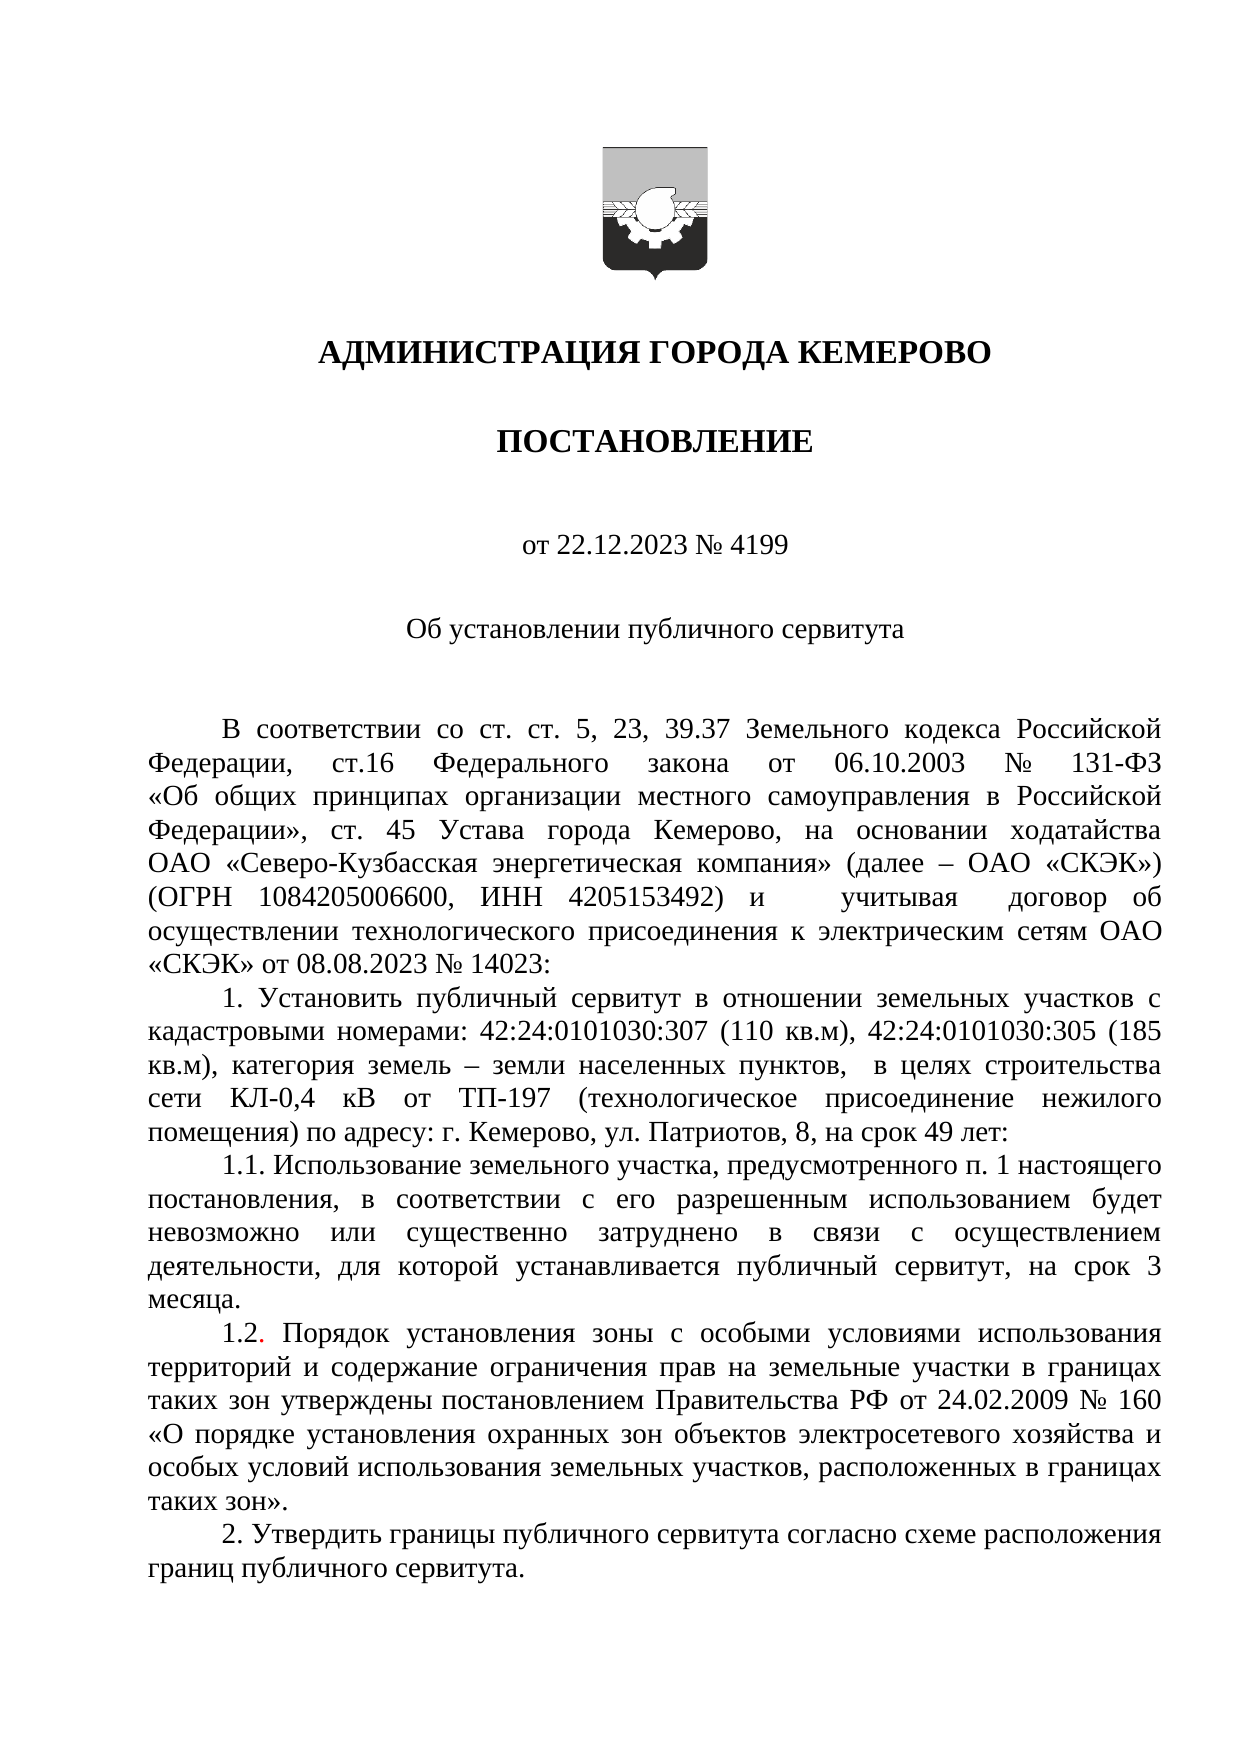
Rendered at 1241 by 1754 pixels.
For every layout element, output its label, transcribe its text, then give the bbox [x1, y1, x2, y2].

picture [602, 147, 708, 281]
text от 22.12.2023 № 4199 [148, 527, 1162, 560]
text ПОСТАНОВЛЕНИЕ [148, 421, 1162, 460]
text 1.2. Порядок установления зоны с особыми условиями использования территорий и содержание ограничения прав на земельные участки в границах таких зон утверждены постановлением Правительства РФ от 24.02.2009 № 160 «О порядке установления охранных зон объектов электросетевого хозяйства и особых условий использования земельных участков, расположенных в границах таких зон». [148, 1315, 1162, 1516]
text АДМИНИСТРАЦИЯ ГОРОДА КЕМЕРОВО [148, 333, 1162, 371]
text В соответствии со ст. ст. 5, 23, 39.37 Земельного кодекса Российской Федерации, ст.16 Федерального закона от 06.10.2003 № 131-ФЗ «Об общих принципах организации местного самоуправления в Российской Федерации», ст. 45 Устава города Кемерово, на основании ходатайства ОАО «Северо-Кузбасская энергетическая компания» (далее – ОАО «СКЭК») (ОГРН 1084205006600, ИНН 4205153492) и учитывая договор об осуществлении технологического присоединения к электрическим сетям ОАО «СКЭК» от 08.08.2023 № 14023: [148, 711, 1162, 980]
text 2. Утвердить границы публичного сервитута согласно схеме расположения границ публичного сервитута. [148, 1516, 1162, 1583]
text Об установлении публичного сервитута [148, 611, 1162, 644]
text 1.1. Использование земельного участка, предусмотренного п. 1 настоящего постановления, в соответствии с его разрешенным использованием будет невозможно или существенно затруднено в связи с осуществлением деятельности, для которой устанавливается публичный сервитут, на срок 3 месяца. [148, 1147, 1162, 1315]
text 1. Установить публичный сервитут в отношении земельных участков с кадастровыми номерами: 42:24:0101030:307 (110 кв.м), 42:24:0101030:305 (185 кв.м), категория земель – земли населенных пунктов, в целях строительства сети КЛ-0,4 кВ от ТП-197 (технологическое присоединение нежилого помещения) по адресу: г. Кемерово, ул. Патриотов, 8, на срок 49 лет: [148, 980, 1162, 1147]
